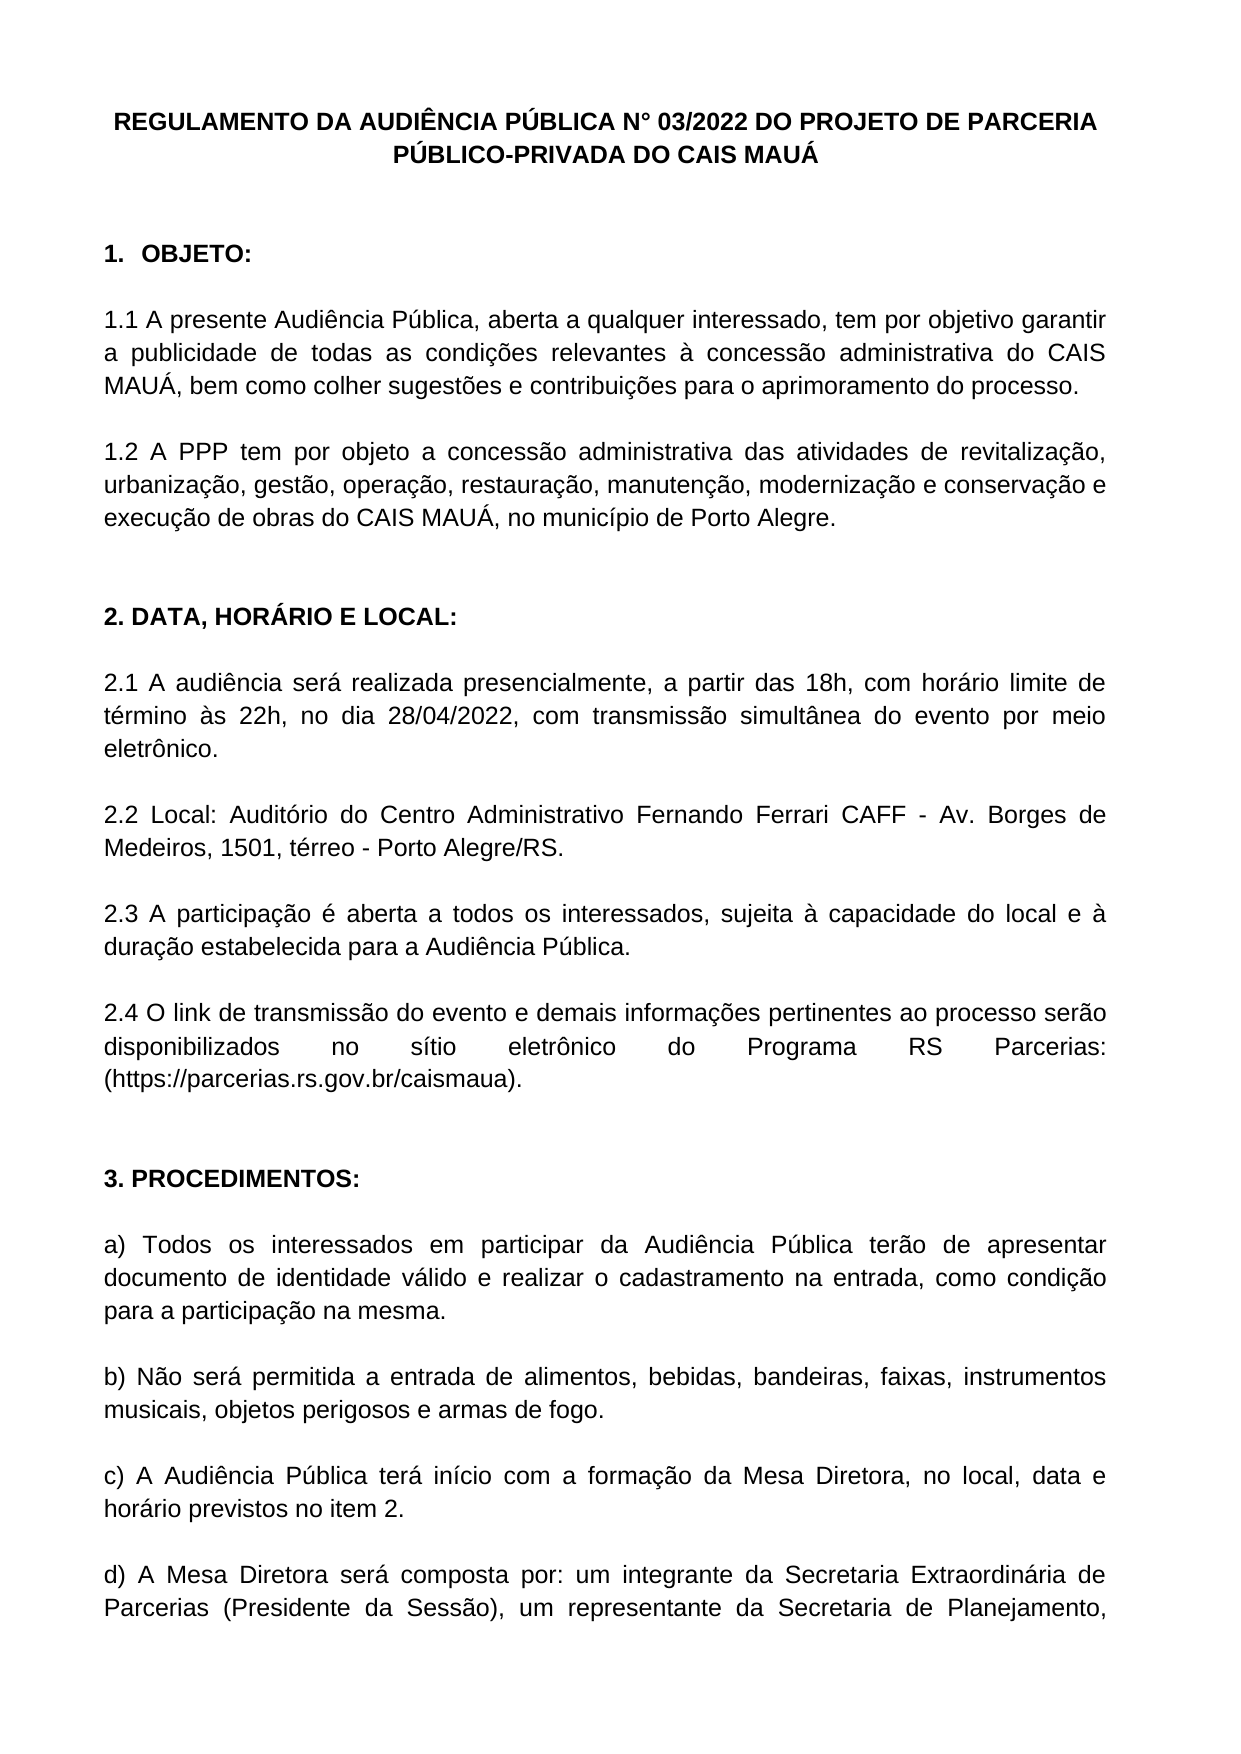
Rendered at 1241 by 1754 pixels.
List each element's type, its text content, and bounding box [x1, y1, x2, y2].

text 3. PROCEDIMENTOS: [103, 1163, 1108, 1192]
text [103, 1560, 1108, 1622]
text REGULAMENTO DA AUDIÊNCIA PÚBLICA N° 03/2022 DO PROJETO DE PARCERIA PÚBLICO-PRIVADA DO CAIS MAUÁ [103, 107, 1108, 169]
list OBJETO: [103, 239, 1108, 268]
text 2.4 O link de transmissão do evento e demais informações pertinentes ao processo serão disponibilizados no sítio eletrônico do Programa RS Parcerias: (https://parcerias.rs.gov.br/caismaua). [103, 998, 1108, 1093]
text 2.3 A participação é aberta a todos os interessados, sujeita à capacidade do local e à duração estabelecida para a Audiência Pública. [103, 899, 1108, 961]
text a) Todos os interessados em participar da Audiência Pública terão de apresentar documento de identidade válido e realizar o cadastramento na entrada, como condição para a participação na mesma. [103, 1229, 1108, 1324]
text 1.2 A PPP tem por objeto a concessão administrativa das atividades de revitalização, urbanização, gestão, operação, restauração, manutenção, modernização e conservação e execução de obras do CAIS MAUÁ, no município de Porto Alegre. [103, 437, 1108, 532]
text 2. DATA, HORÁRIO E LOCAL: [103, 602, 1108, 631]
text 2.2 Local: Auditório do Centro Administrativo Fernando Ferrari CAFF - Av. Borges de Medeiros, 1501, térreo - Porto Alegre/RS. [103, 800, 1108, 862]
text 2.1 A audiência será realizada presencialmente, a partir das 18h, com horário limite de término às 22h, no dia 28/04/2022, com transmissão simultânea do evento por meio eletrônico. [103, 668, 1108, 763]
text 1.1 A presente Audiência Pública, aberta a qualquer interessado, tem por objetivo garantir a publicidade de todas as condições relevantes à concessão administrativa do CAIS MAUÁ, bem como colher sugestões e contribuições para o aprimoramento do processo. [103, 305, 1108, 400]
text b) Não será permitida a entrada de alimentos, bebidas, bandeiras, faixas, instrumentos musicais, objetos perigosos e armas de fogo. [103, 1362, 1108, 1423]
text c) A Audiência Pública terá início com a formação da Mesa Diretora, no local, data e horário previstos no item 2. [103, 1461, 1108, 1522]
